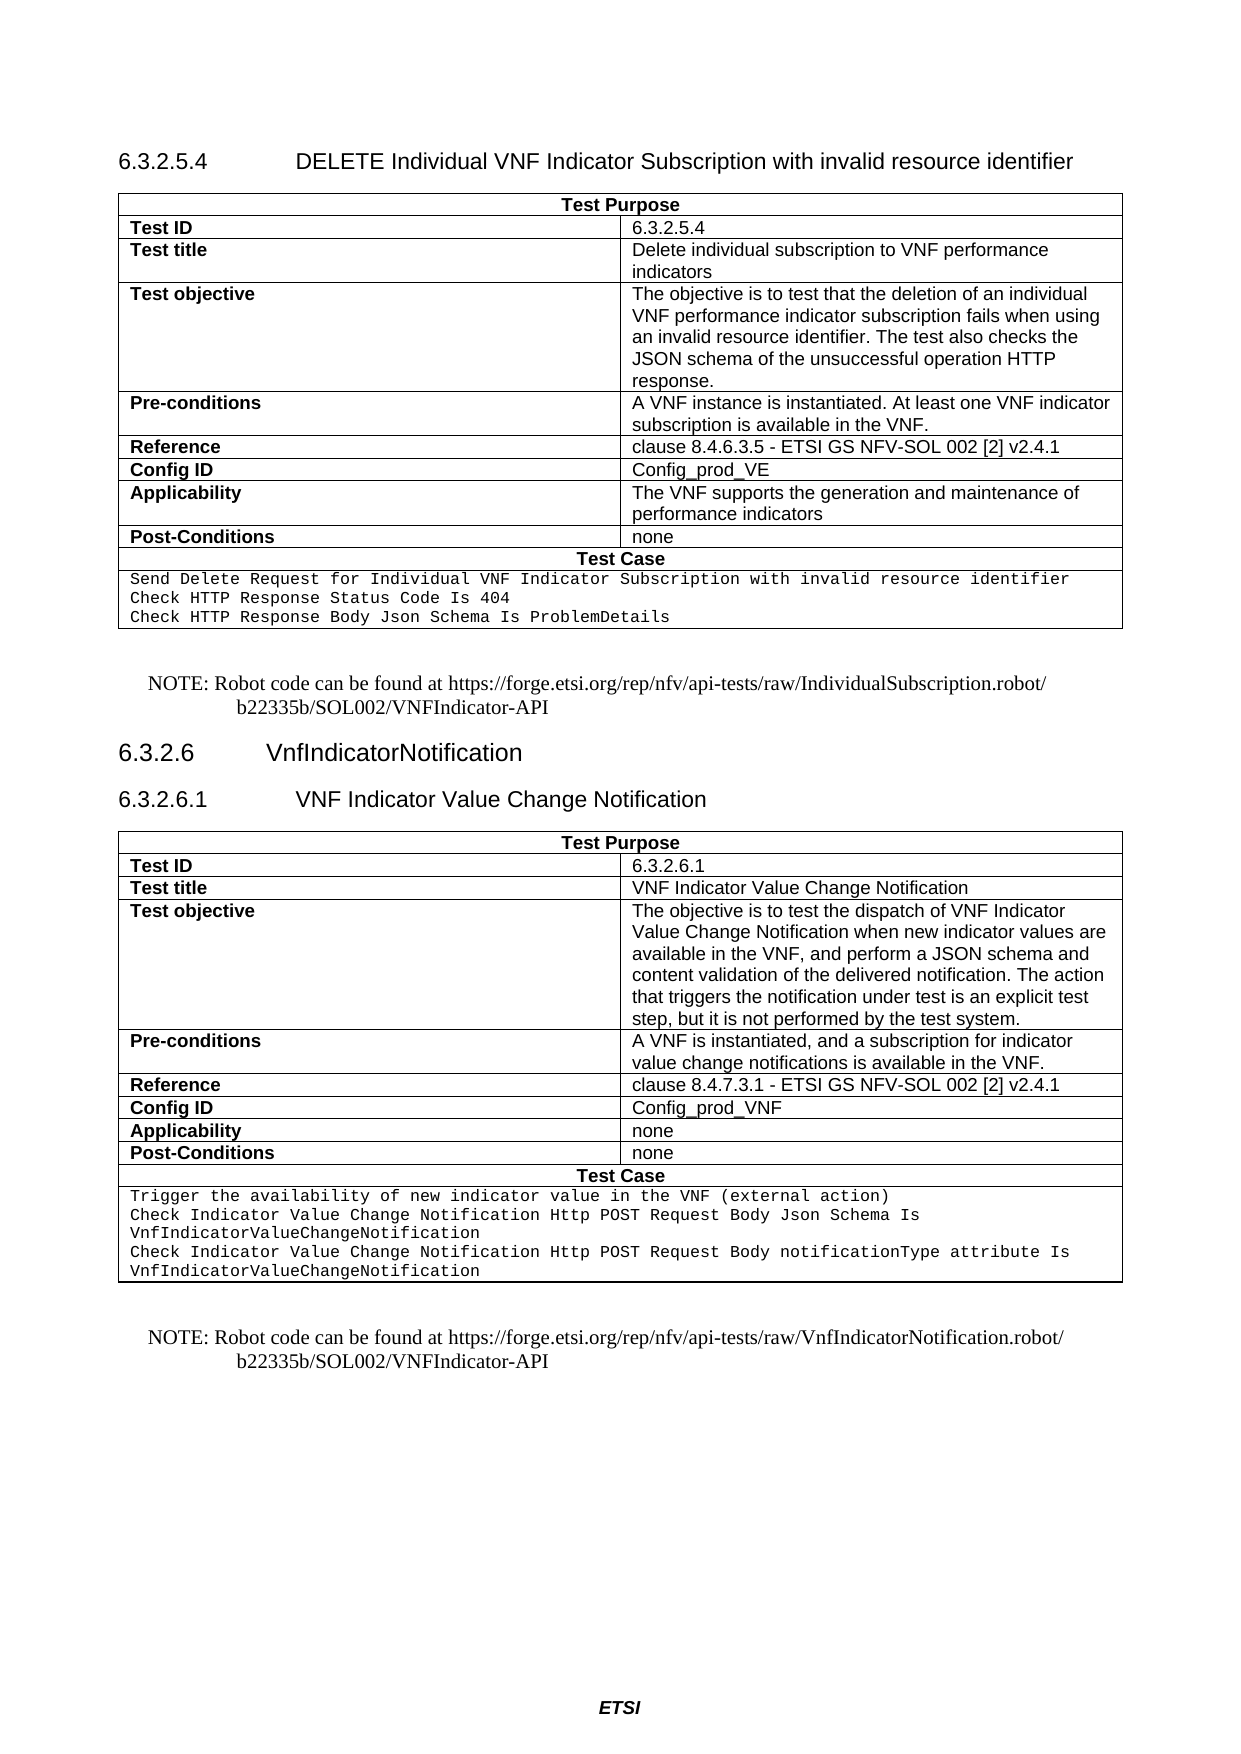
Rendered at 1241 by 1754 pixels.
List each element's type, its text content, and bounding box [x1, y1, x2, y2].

table_cell none [621, 1142, 1122, 1163]
table_cell Config_prod_VNF [621, 1097, 1122, 1118]
table_cell A VNF is instantiated, and a subscription for indicator value change notifications is available in the VNF. [621, 1030, 1122, 1073]
table_cell Test objective [119, 283, 620, 391]
table_cell Delete individual subscription to VNF performance indicators [621, 239, 1122, 282]
table_cell Test Case [119, 548, 1122, 570]
subtitle 6.3.2.6 VnfIndicatorNotification [118, 738, 1122, 767]
table_cell Reference [119, 1074, 620, 1096]
table_cell A VNF instance is instantiated. At least one VNF indicator subscription is available in the VNF. [621, 392, 1122, 435]
table_cell Applicability [119, 1119, 620, 1141]
table_cell Test ID [119, 216, 620, 238]
table_cell Test title [119, 239, 620, 282]
table_cell Test ID [119, 854, 620, 876]
table_cell Reference [119, 436, 620, 458]
subtitle 6.3.2.5.4 DELETE Individual VNF Indicator Subscription with invalid resource identifier [118, 148, 1122, 174]
table_cell Pre-conditions [119, 392, 620, 435]
table_cell Trigger the availability of new indicator value in the VNF (external action) Check Indicator Value Change Notification Http POST Request Body Json Schema Is VnfIndicatorValueChangeNotification Check Indicator Value Change Notification Http POST Request Body notificationType attribute Is VnfIndicatorValueChangeNotification [119, 1187, 1122, 1281]
table_cell Test title [119, 877, 620, 898]
subtitle 6.3.2.6.1 VNF Indicator Value Change Notification [118, 786, 1122, 812]
table_header Test Purpose [119, 832, 1122, 853]
table_cell Config_prod_VE [621, 459, 1122, 480]
text NOTE: Robot code can be found at https://forge.etsi.org/rep/nfv/api-tests/raw/VnfIndicatorNotification.robot/b22335b/SOL002/VNFIndicator-API [148, 1325, 1122, 1373]
table_cell Config ID [119, 459, 620, 480]
text NOTE: Robot code can be found at https://forge.etsi.org/rep/nfv/api-tests/raw/IndividualSubscription.robot/b22335b/SOL002/VNFIndicator-API [148, 671, 1122, 719]
table_cell Send Delete Request for Individual VNF Indicator Subscription with invalid resource identifier Check HTTP Response Status Code Is 404 Check HTTP Response Body Json Schema Is ProblemDetails [119, 571, 1122, 627]
table_cell Config ID [119, 1097, 620, 1118]
table_cell none [621, 526, 1122, 547]
table_cell clause 8.4.7.3.1 - ETSI GS NFV-SOL 002 [2] v2.4.1 [621, 1074, 1122, 1096]
table_cell none [621, 1119, 1122, 1141]
table_cell Post-Conditions [119, 1142, 620, 1163]
table_cell The VNF supports the generation and maintenance of performance indicators [621, 481, 1122, 524]
table_cell The objective is to test that the deletion of an individual VNF performance indicator subscription fails when using an invalid resource identifier. The test also checks the JSON schema of the unsuccessful operation HTTP response. [621, 283, 1122, 391]
table_cell 6.3.2.6.1 [621, 854, 1122, 876]
table_cell clause 8.4.6.3.5 - ETSI GS NFV-SOL 002 [2] v2.4.1 [621, 436, 1122, 458]
table_header Test Purpose [119, 194, 1122, 215]
table_cell Post-Conditions [119, 526, 620, 547]
table_cell Test objective [119, 900, 620, 1029]
table_cell Test Case [119, 1165, 1122, 1186]
table_cell Applicability [119, 481, 620, 524]
table_cell The objective is to test the dispatch of VNF Indicator Value Change Notification when new indicator values are available in the VNF, and perform a JSON schema and content validation of the delivered notification. The action that triggers the notification under test is an explicit test step, but it is not performed by the test system. [621, 900, 1122, 1029]
table_cell 6.3.2.5.4 [621, 216, 1122, 238]
table_cell VNF Indicator Value Change Notification [621, 877, 1122, 898]
table_cell Pre-conditions [119, 1030, 620, 1073]
